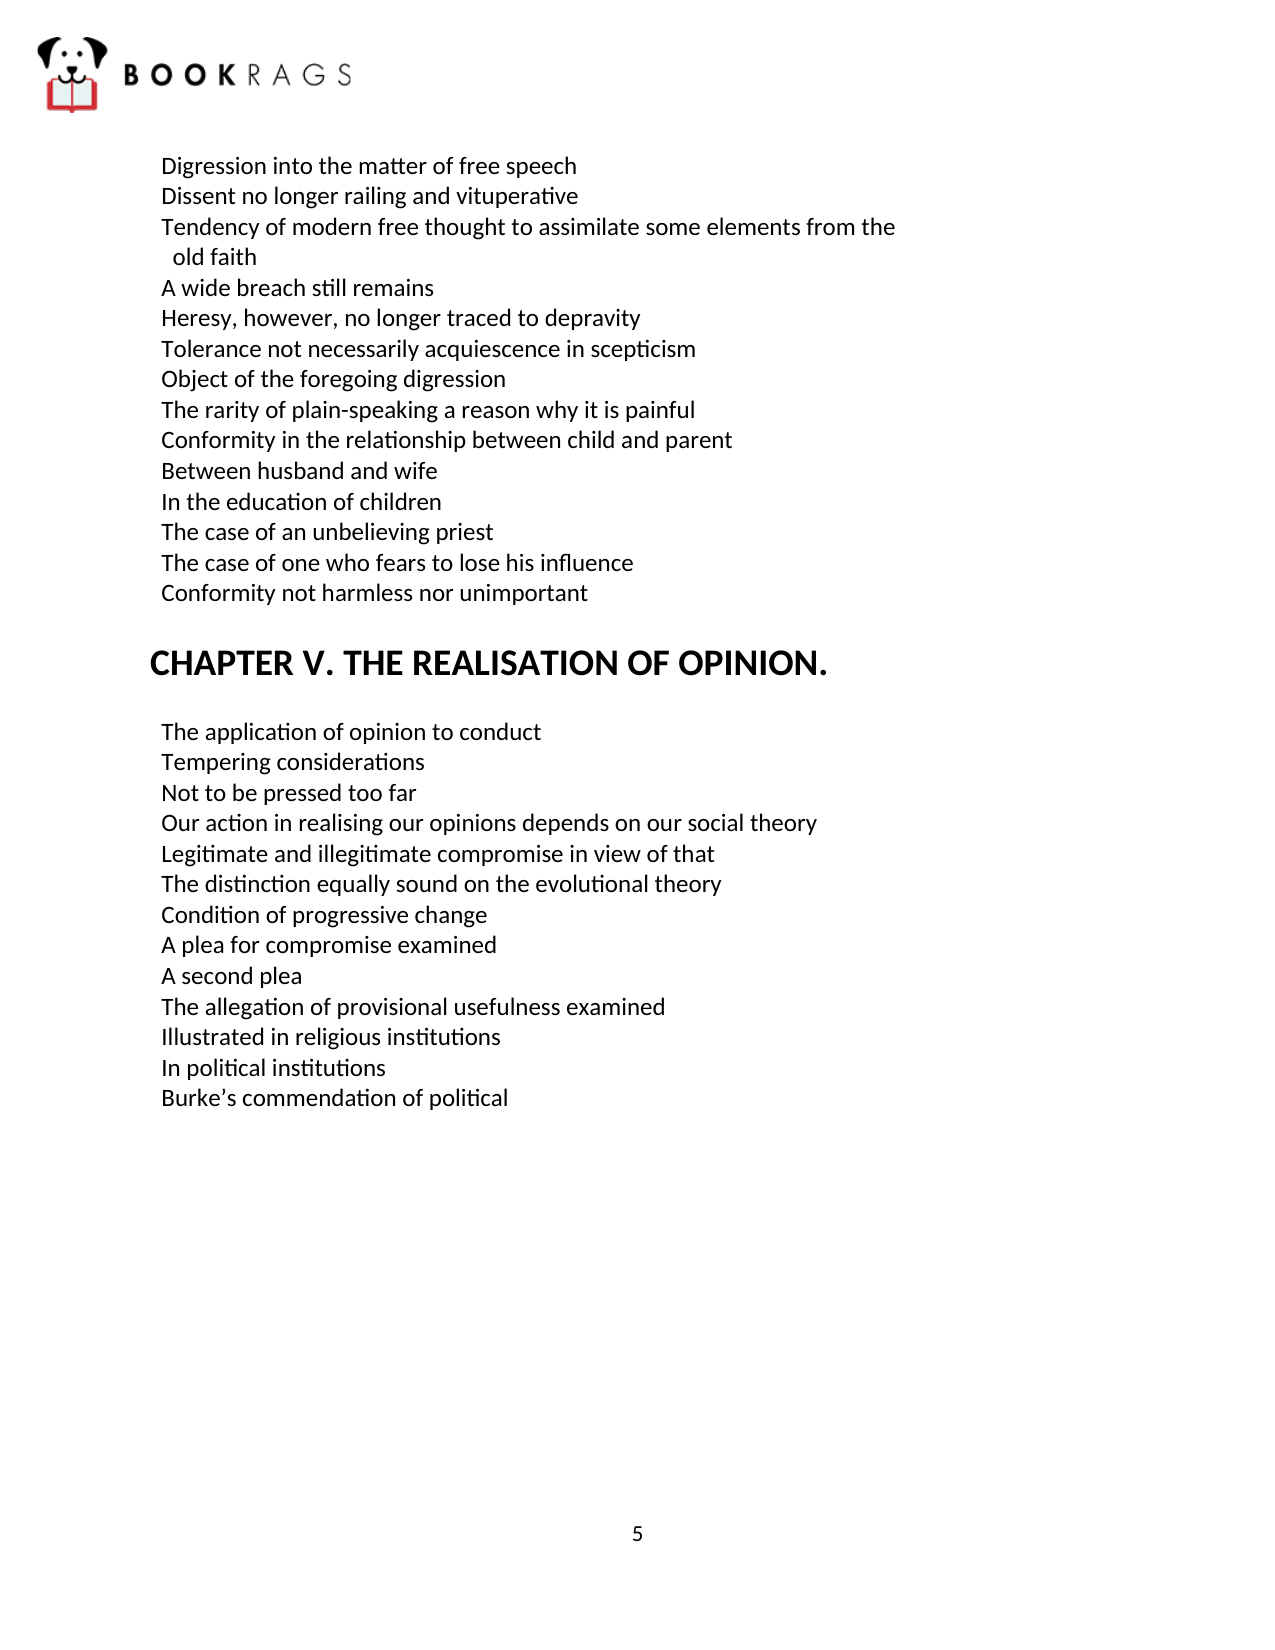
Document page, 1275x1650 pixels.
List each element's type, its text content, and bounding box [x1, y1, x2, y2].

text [150, 150, 1125, 608]
text The application of opinion to conduct Tempering considerations Not to be pressed too far Our action in realising our opinions depends on our social theory Legitimate and illegitimate compromise in view of that The distinction equally sound on the evolutional theory Condition of progressive change A plea for compromise examined A second plea The allegation of provisional usefulness examined Illustrated in religious institutions In political institutions Burke’s commendation of political [150, 716, 1125, 1113]
text CHAPTER V. THE REALISATION OF OPINION. [150, 639, 1125, 685]
picture [37, 37, 351, 113]
